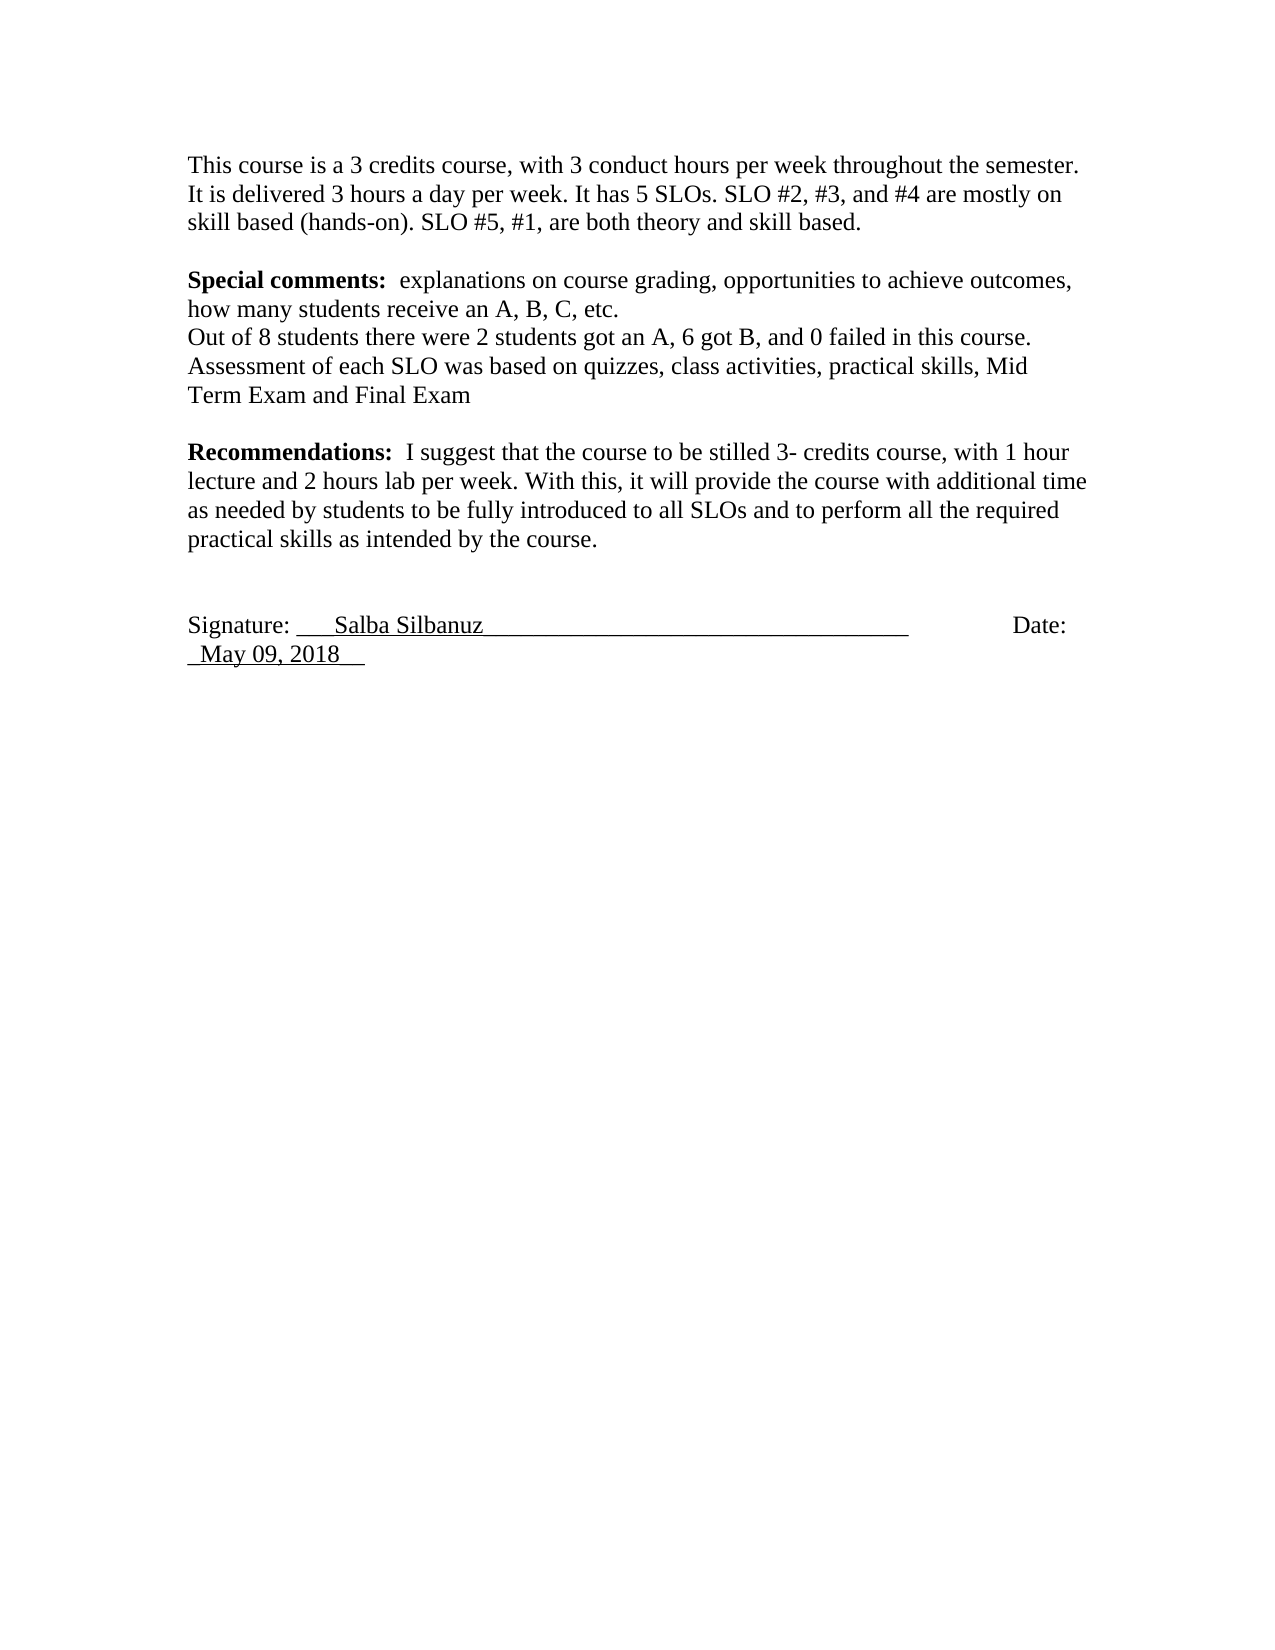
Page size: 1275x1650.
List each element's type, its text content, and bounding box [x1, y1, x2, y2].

text Signature: ___Salba Silbanuz__________________________________ Date: _May 09, 2018__ [187, 610, 1087, 667]
text This course is a 3 credits course, with 3 conduct hours per week throughout the semester. It is delivered 3 hours a day per week. It has 5 SLOs. SLO #2, #3, and #4 are mostly on skill based (hands-on). SLO #5, #1, are both theory and skill based. [187, 150, 1087, 236]
text Assessment of each SLO was based on quizzes, class activities, practical skills, Mid Term Exam and Final Exam [187, 351, 1087, 409]
text Out of 8 students there were 2 students got an A, 6 got B, and 0 failed in this course. [187, 322, 1087, 351]
text Special comments: explanations on course grading, opportunities to achieve outcomes, how many students receive an A, B, C, etc. [187, 265, 1087, 322]
text Recommendations: I suggest that the course to be stilled 3- credits course, with 1 hour lecture and 2 hours lab per week. With this, it will provide the course with additional time as needed by students to be fully introduced to all SLOs and to perform all the required practical skills as intended by the course. [187, 437, 1087, 552]
